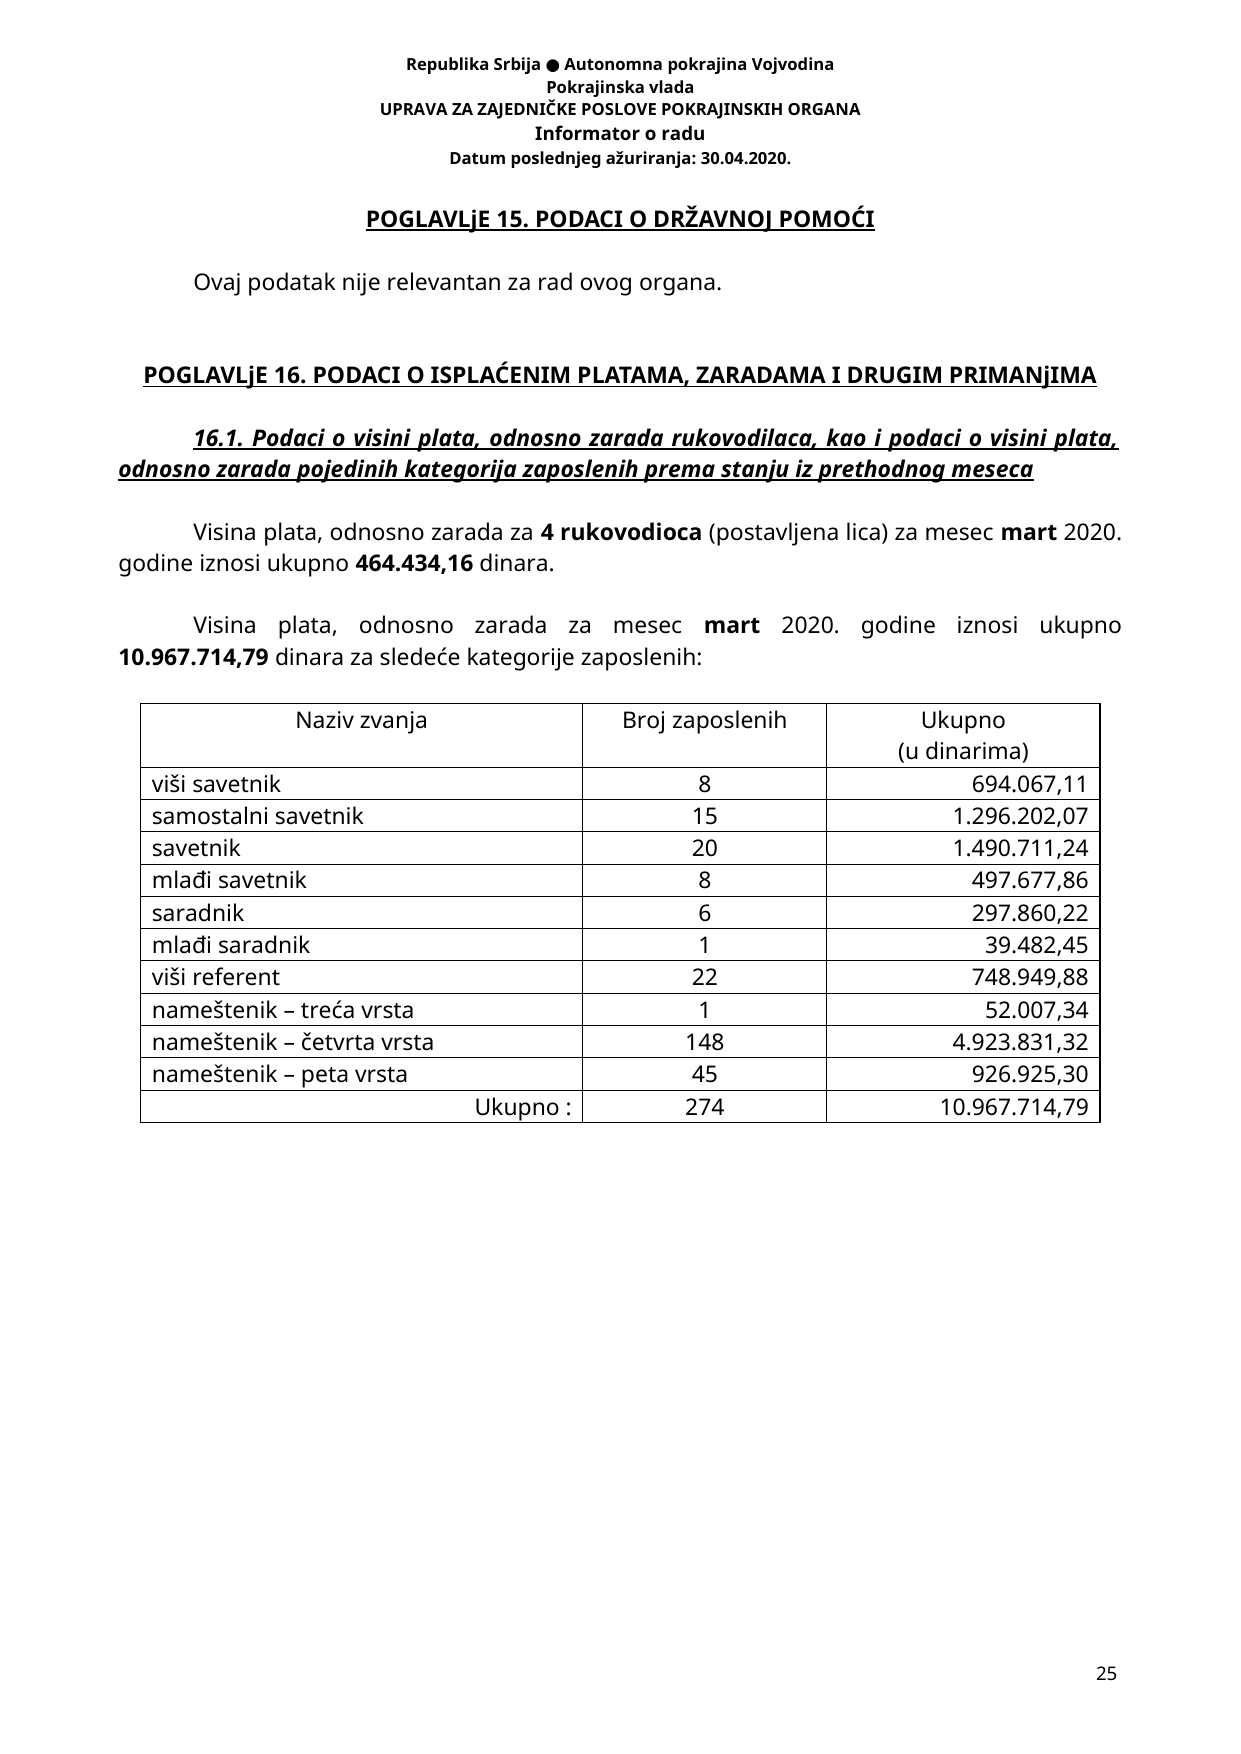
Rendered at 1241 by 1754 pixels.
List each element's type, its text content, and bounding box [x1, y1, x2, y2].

table_cell 39.482,45 [827, 929, 1099, 960]
table_cell samostalni savetnik [141, 800, 582, 831]
table_cell Ukupno : [141, 1091, 582, 1122]
table_cell 8 [583, 768, 826, 799]
table_cell 694.067,11 [827, 768, 1099, 799]
table_cell 20 [583, 832, 826, 863]
text 16.1. Podaci o visini plata, odnosno zarada rukovodilaca, kao i podaci o visini plata, odnosno zarada pojedinih kategorija zaposlenih prema stanju iz prethodnog meseca [118, 422, 1122, 484]
table_cell mlađi saradnik [141, 929, 582, 960]
table_header Naziv zvanja [141, 704, 582, 767]
table_cell nameštenik – peta vrsta [141, 1058, 582, 1089]
table_cell 1.490.711,24 [827, 832, 1099, 863]
text Visina plata, odnosno zarada za mesec mart 2020. godine iznosi ukupno 10.967.714,79 dinara za sledeće kategorije zaposlenih: [118, 609, 1122, 672]
text Visina plata, odnosno zarada za 4 rukovodioca (postavljena lica) za mesec mart 2020. godine iznosi ukupno 464.434,16 dinara. [118, 516, 1122, 578]
table_cell 10.967.714,79 [827, 1091, 1099, 1122]
table_cell 52.007,34 [827, 994, 1099, 1025]
table_cell 1 [583, 929, 826, 960]
table_cell nameštenik – četvrta vrsta [141, 1026, 582, 1057]
table_cell 1 [583, 994, 826, 1025]
table_cell 497.677,86 [827, 865, 1099, 896]
table_header Broj zaposlenih [583, 704, 826, 767]
table_cell 45 [583, 1058, 826, 1089]
table_cell savetnik [141, 832, 582, 863]
table_cell viši referent [141, 961, 582, 993]
table_cell 748.949,88 [827, 961, 1099, 993]
table_cell mlađi savetnik [141, 865, 582, 896]
table_cell 148 [583, 1026, 826, 1057]
table_header Ukupno (u dinarima) [827, 704, 1099, 767]
table_cell 1.296.202,07 [827, 800, 1099, 831]
subtitle POGLAVLjE 15. PODACI O DRŽAVNOJ POMOĆI [118, 203, 1122, 234]
table_cell 15 [583, 800, 826, 831]
table_cell 297.860,22 [827, 897, 1099, 928]
table_cell 926.925,30 [827, 1058, 1099, 1089]
table_cell 4.923.831,32 [827, 1026, 1099, 1057]
table_cell saradnik [141, 897, 582, 928]
table_cell 22 [583, 961, 826, 993]
table_cell 6 [583, 897, 826, 928]
table_cell nameštenik – treća vrsta [141, 994, 582, 1025]
table_cell 274 [583, 1091, 826, 1122]
table_cell viši savetnik [141, 768, 582, 799]
table_cell 8 [583, 865, 826, 896]
text Ovaj podatak nije relevantan za rad ovog organa. [118, 266, 1122, 297]
subtitle POGLAVLjE 16. PODACI O ISPLAĆENIM PLATAMA, ZARADAMA I DRUGIM PRIMANjIMA [118, 359, 1122, 391]
